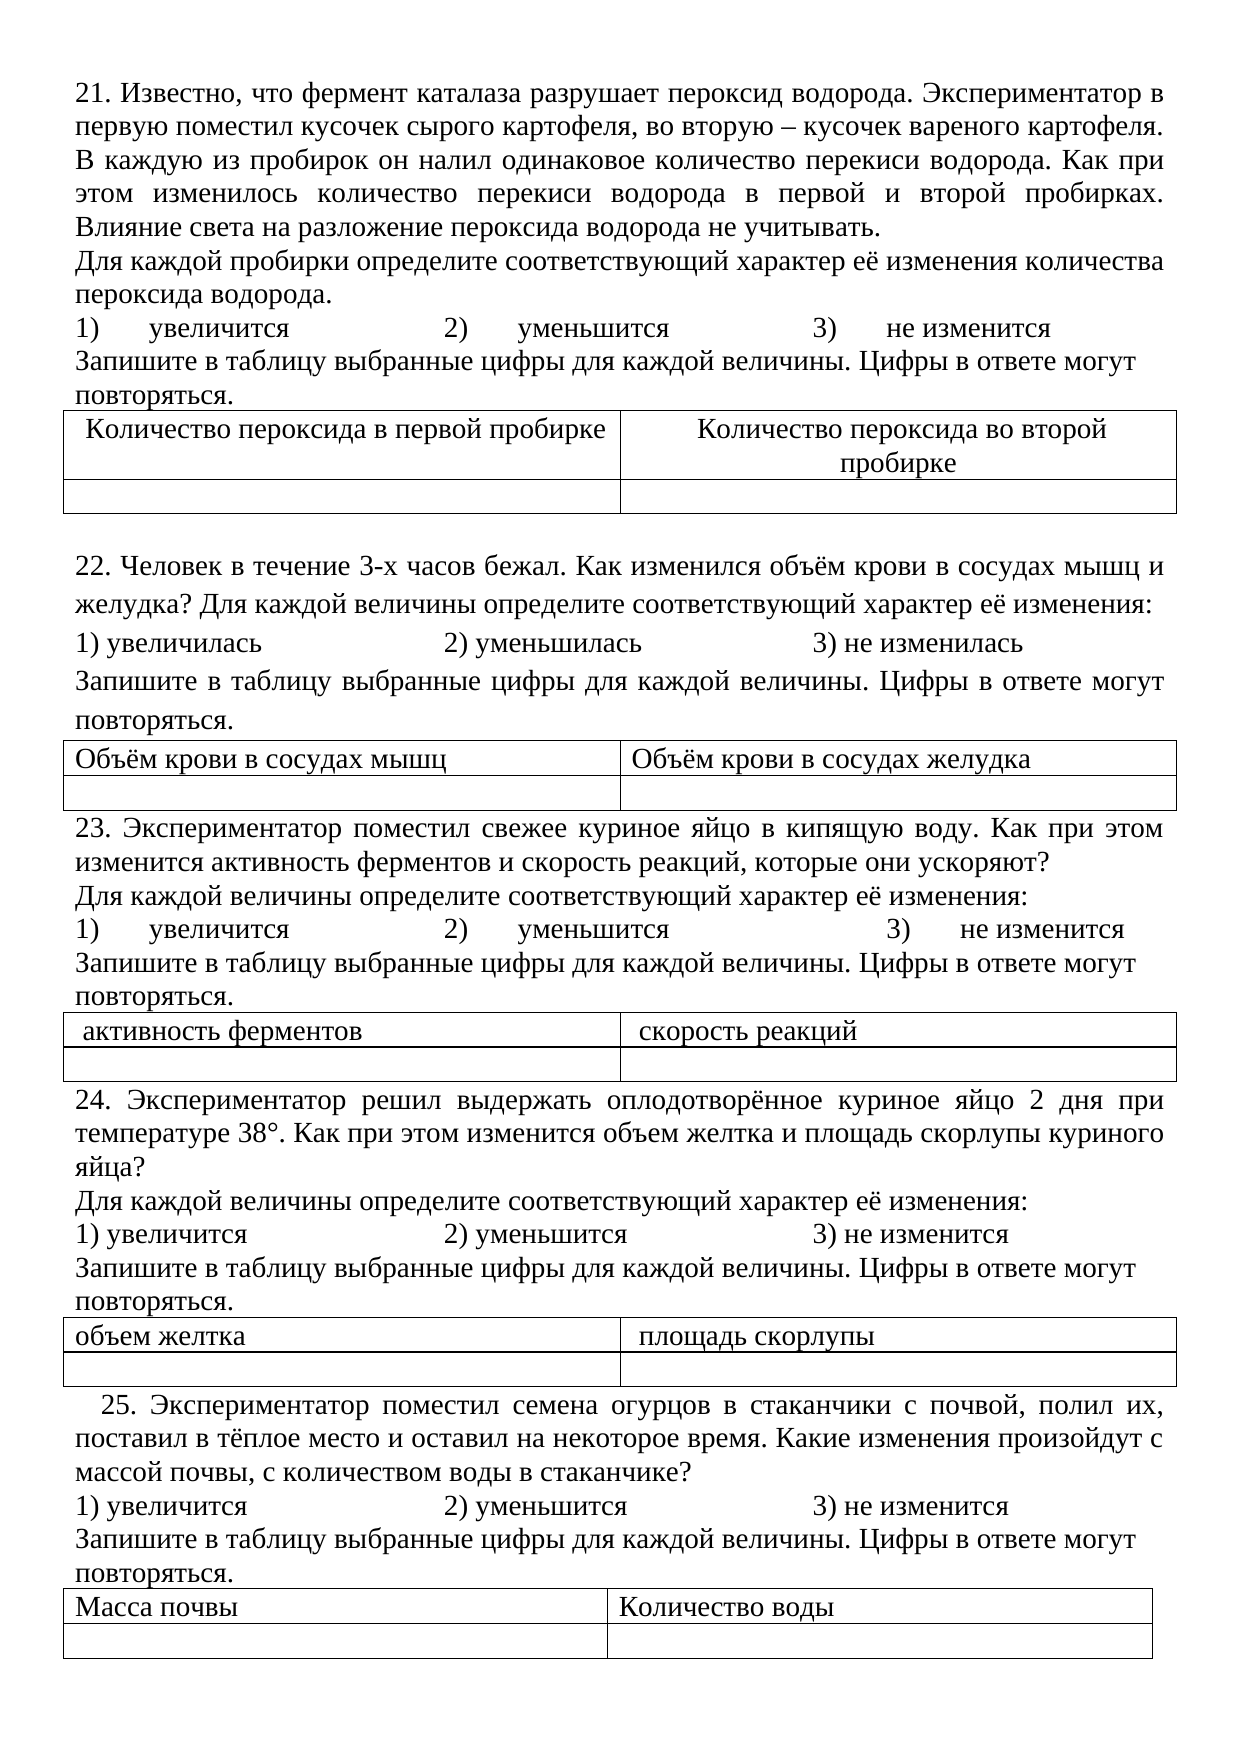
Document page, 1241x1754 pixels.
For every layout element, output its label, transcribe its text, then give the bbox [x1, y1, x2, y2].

text Для каждой величины определите соответствующий характер её изменения: [75, 878, 1165, 911]
table_header Объём крови в сосудах желудка [621, 741, 1176, 775]
table_header Количество воды [608, 1589, 1152, 1623]
table_cell [621, 776, 1176, 809]
table_header площадь скорлупы [621, 1318, 1176, 1351]
text Запишите в таблицу выбранные цифры для каждой величины. Цифры в ответе могут [75, 1250, 1165, 1283]
table_header Масса почвы [64, 1589, 607, 1623]
text Запишите в таблицу выбранные цифры для каждой величины. Цифры в ответе могут повторяться. [75, 663, 1165, 735]
text повторяться. [75, 1283, 1165, 1317]
text Запишите в таблицу выбранные цифры для каждой величины. Цифры в ответе могут повторяться. [75, 945, 1165, 1012]
table_header Объём крови в сосудах мышц [64, 741, 620, 775]
text 21. Известно, что фермент каталаза разрушает пероксид водорода. Экспериментатор в первую поместил кусочек сырого картофеля, во вторую – кусочек вареного картофеля. В каждую из пробирок он налил одинаковое количество перекиси водорода. Как при этом изменилось количество перекиси водорода в первой и второй пробирках. Влияние света на разложение пероксида водорода не учитывать. [75, 75, 1165, 243]
text 25. Экспериментатор поместил семена огурцов в стаканчики с почвой, полил их, поставил в тёплое место и оставил на некоторое время. Какие изменения произойдут с массой почвы, с количеством воды в стаканчике? [75, 1387, 1165, 1488]
text 23. Экспериментатор поместил свежее куриное яйцо в кипящую воду. Как при этом изменится активность ферментов и скорость реакций, которые они ускоряют? [75, 811, 1165, 878]
text Запишите в таблицу выбранные цифры для каждой величины. Цифры в ответе могут [75, 1521, 1165, 1555]
text 1) увеличилась 2) уменьшилась 3) не изменилась [75, 625, 1165, 658]
table_cell [64, 776, 620, 809]
table_header Количество пероксида во второй пробирке [621, 411, 1176, 478]
table_header объем желтка [64, 1318, 620, 1351]
text 1) увеличится 2) уменьшится 3) не изменится [75, 911, 1165, 945]
table_cell [64, 480, 620, 513]
text 1) увеличится 2) уменьшится 3) не изменится [75, 1216, 1165, 1250]
table_cell [621, 1048, 1176, 1081]
text 24. Экспериментатор решил выдержать оплодотворённое куриное яйцо 2 дня при температуре 38°. Как при этом изменится объем желтка и площадь скорлупы куриного яйца? [75, 1082, 1165, 1183]
table_cell [621, 480, 1176, 513]
text 1) увеличится 2) уменьшится 3) не изменится [75, 1488, 1165, 1521]
table_header скорость реакций [621, 1013, 1176, 1046]
table_cell [621, 1353, 1176, 1386]
table_cell [64, 1353, 620, 1386]
text Запишите в таблицу выбранные цифры для каждой величины. Цифры в ответе могут повторяться. [75, 343, 1165, 410]
table_cell [64, 1048, 620, 1081]
text Для каждой величины определите соответствующий характер её изменения: [75, 1183, 1165, 1216]
text повторяться. [75, 1555, 1165, 1588]
table_header Количество пероксида в первой пробирке [64, 411, 620, 478]
text 22. Человек в течение 3-х часов бежал. Как изменился объём крови в сосудах мышц и желудка? Для каждой величины определите соответствующий характер её изменения: [75, 548, 1165, 620]
text 1) увеличится 2) уменьшится 3) не изменится [75, 310, 1165, 343]
table_cell [608, 1624, 1152, 1657]
table_header активность ферментов [64, 1013, 620, 1046]
text Для каждой пробирки определите соответствующий характер её изменения количества пероксида водорода. [75, 243, 1165, 310]
table_cell [64, 1624, 607, 1657]
